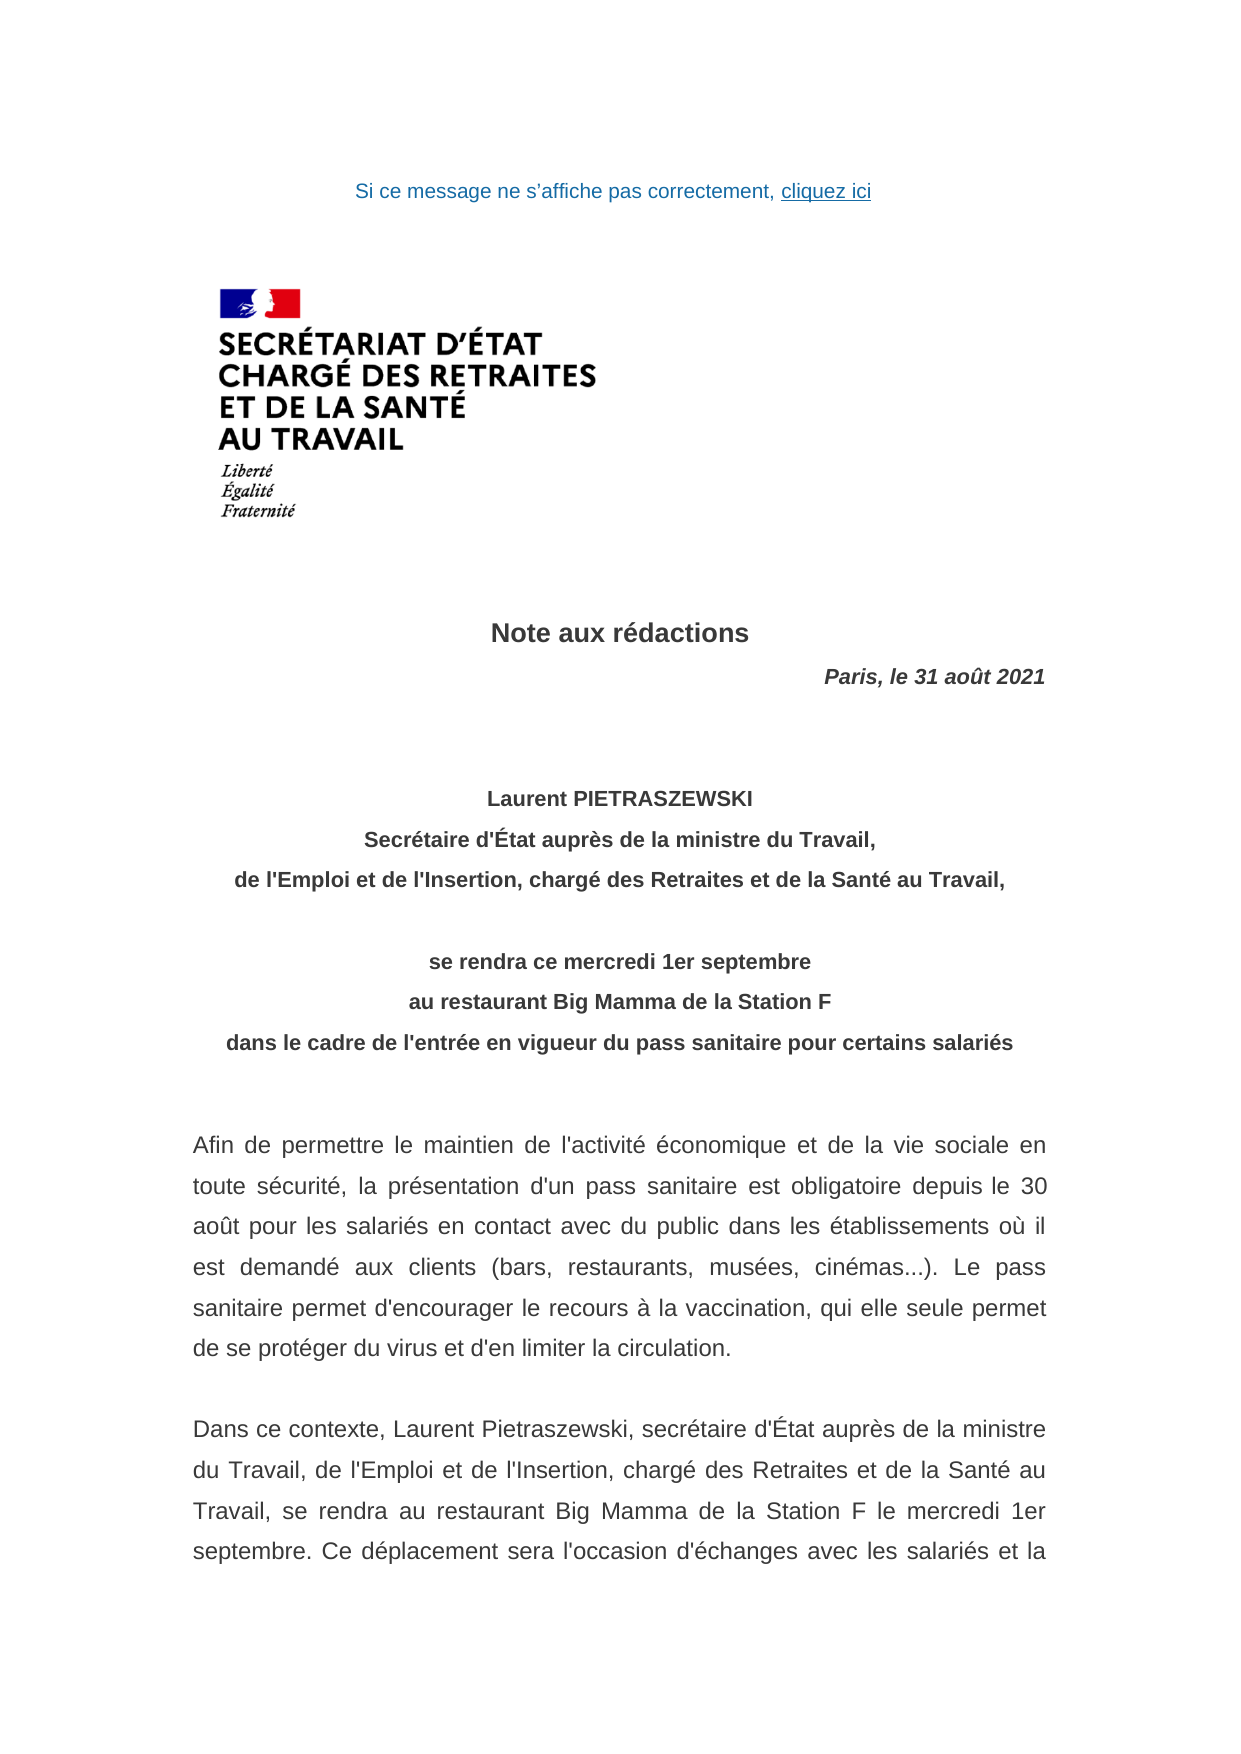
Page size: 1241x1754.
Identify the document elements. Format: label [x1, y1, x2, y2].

picture [191, 260, 623, 545]
table_header [148, 148, 1093, 211]
